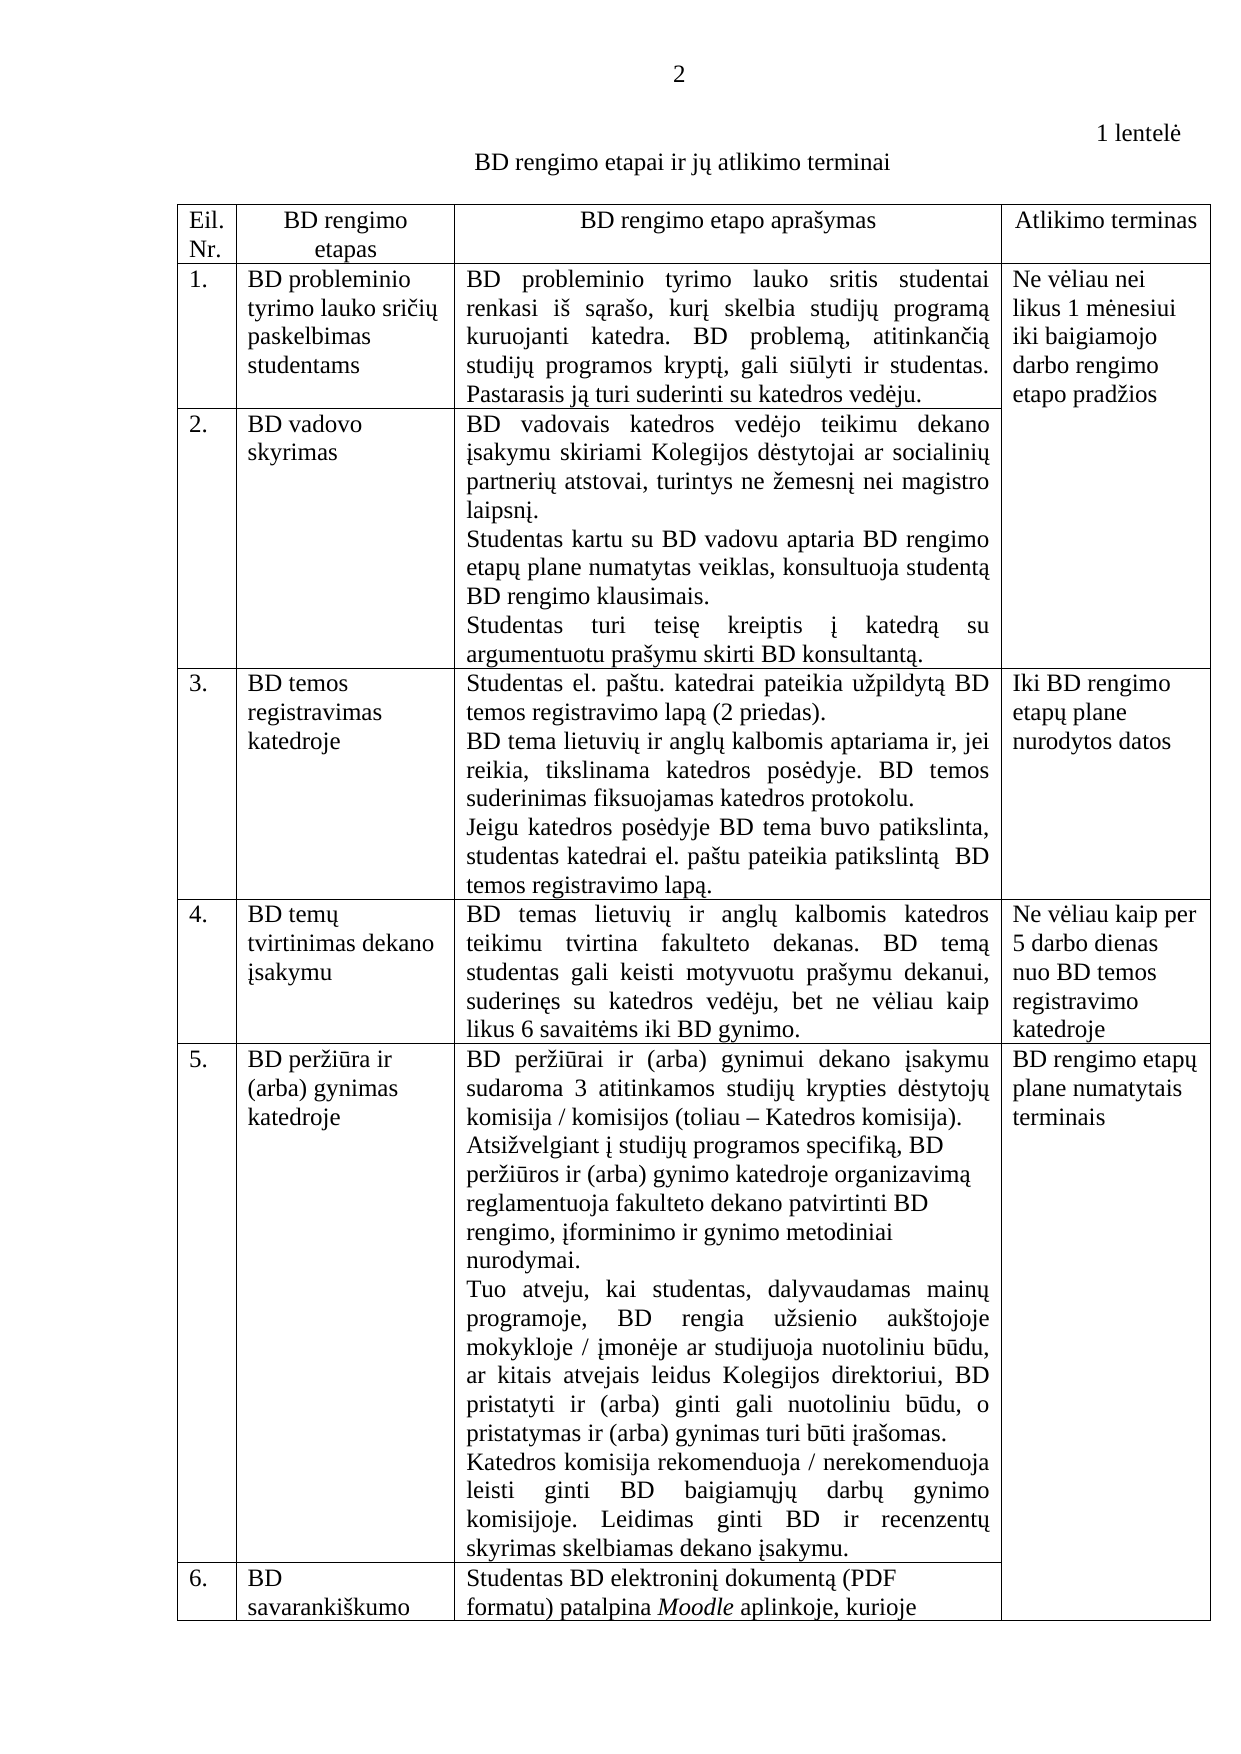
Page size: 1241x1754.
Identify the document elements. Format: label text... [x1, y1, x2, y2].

text BD rengimo etapai ir jų atlikimo terminai [177, 147, 1181, 176]
table_cell 4. [178, 900, 236, 1043]
table_cell 3. [178, 669, 236, 898]
table_cell Ne vėliau nei likus 1 mėnesiui iki baigiamojo darbo rengimo etapo pradžios [1002, 264, 1210, 667]
table_cell BD peržiūrai ir (arba) gynimui dekano įsakymu sudaroma 3 atitinkamos studijų krypties dėstytojų komisija / komisijos (toliau – Katedros komisija). Atsižvelgiant į studijų programos specifiką, BD peržiūros ir (arba) gynimo katedroje organizavimą reglamentuoja fakulteto dekano patvirtinti BD rengimo, įforminimo ir gynimo metodiniai nurodymai. Tuo atveju, kai studentas, dalyvaudamas mainų programoje, BD rengia užsienio aukštojoje mokykloje / įmonėje ar studijuoja nuotoliniu būdu, ar kitais atvejais leidus Kolegijos direktoriui, BD pristatyti ir (arba) ginti gali nuotoliniu būdu, o pristatymas ir (arba) gynimas turi būti įrašomas. Katedros komisija rekomenduoja / nerekomenduoja leisti ginti BD baigiamųjų darbų gynimo komisijoje. Leidimas ginti BD ir recenzentų skyrimas skelbiamas dekano įsakymu. [455, 1044, 1001, 1562]
table_header Atlikimo terminas [1002, 205, 1210, 263]
table_cell BD probleminio tyrimo lauko sritis studentai renkasi iš sąrašo, kurį skelbia studijų programą kuruojanti katedra. BD problemą, atitinkančią studijų programos kryptį, gali siūlyti ir studentas. Pastarasis ją turi suderinti su katedros vedėju. [455, 264, 1001, 408]
table_cell BD rengimo etapų plane numatytais terminais [1002, 1044, 1210, 1620]
table_cell 5. [178, 1044, 236, 1562]
table_cell 1. [178, 264, 236, 408]
table_cell Iki BD rengimo etapų plane nurodytos datos [1002, 669, 1210, 898]
table_cell Studentas el. paštu. katedrai pateikia užpildytą BD temos registravimo lapą (2 priedas). BD tema lietuvių ir anglų kalbomis aptariama ir, jei reikia, tikslinama katedros posėdyje. BD temos suderinimas fiksuojamas katedros protokolu. Jeigu katedros posėdyje BD tema buvo patikslinta, studentas katedrai el. paštu pateikia patikslintą BD temos registravimo lapą. [455, 669, 1001, 898]
table_cell BD probleminio tyrimo lauko sričių paskelbimas studentams [237, 264, 454, 408]
table_cell BD vadovo skyrimas [237, 409, 454, 667]
table_header Eil. Nr. [178, 205, 236, 263]
table_cell Ne vėliau kaip per 5 darbo dienas nuo BD temos registravimo katedroje [1002, 900, 1210, 1043]
table_cell BD temos registravimas katedroje [237, 669, 454, 898]
table_cell BD temų tvirtinimas dekano įsakymu [237, 900, 454, 1043]
table_header BD rengimo etapas [237, 205, 454, 263]
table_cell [237, 1563, 454, 1620]
text 1 lentelė [177, 118, 1181, 147]
table_header BD rengimo etapo aprašymas [455, 205, 1001, 263]
table_cell BD vadovais katedros vedėjo teikimu dekano įsakymu skiriami Kolegijos dėstytojai ar socialinių partnerių atstovai, turintys ne žemesnį nei magistro laipsnį. Studentas kartu su BD vadovu aptaria BD rengimo etapų plane numatytas veiklas, konsultuoja studentą BD rengimo klausimais. Studentas turi teisę kreiptis į katedrą su argumentuotu prašymu skirti BD konsultantą. [455, 409, 1001, 667]
table_cell 2. [178, 409, 236, 667]
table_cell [455, 1563, 1001, 1620]
table_cell 6. [178, 1563, 236, 1620]
table_cell BD peržiūra ir (arba) gynimas katedroje [237, 1044, 454, 1562]
table_cell BD temas lietuvių ir anglų kalbomis katedros teikimu tvirtina fakulteto dekanas. BD temą studentas gali keisti motyvuotu prašymu dekanui, suderinęs su katedros vedėju, bet ne vėliau kaip likus 6 savaitėms iki BD gynimo. [455, 900, 1001, 1043]
